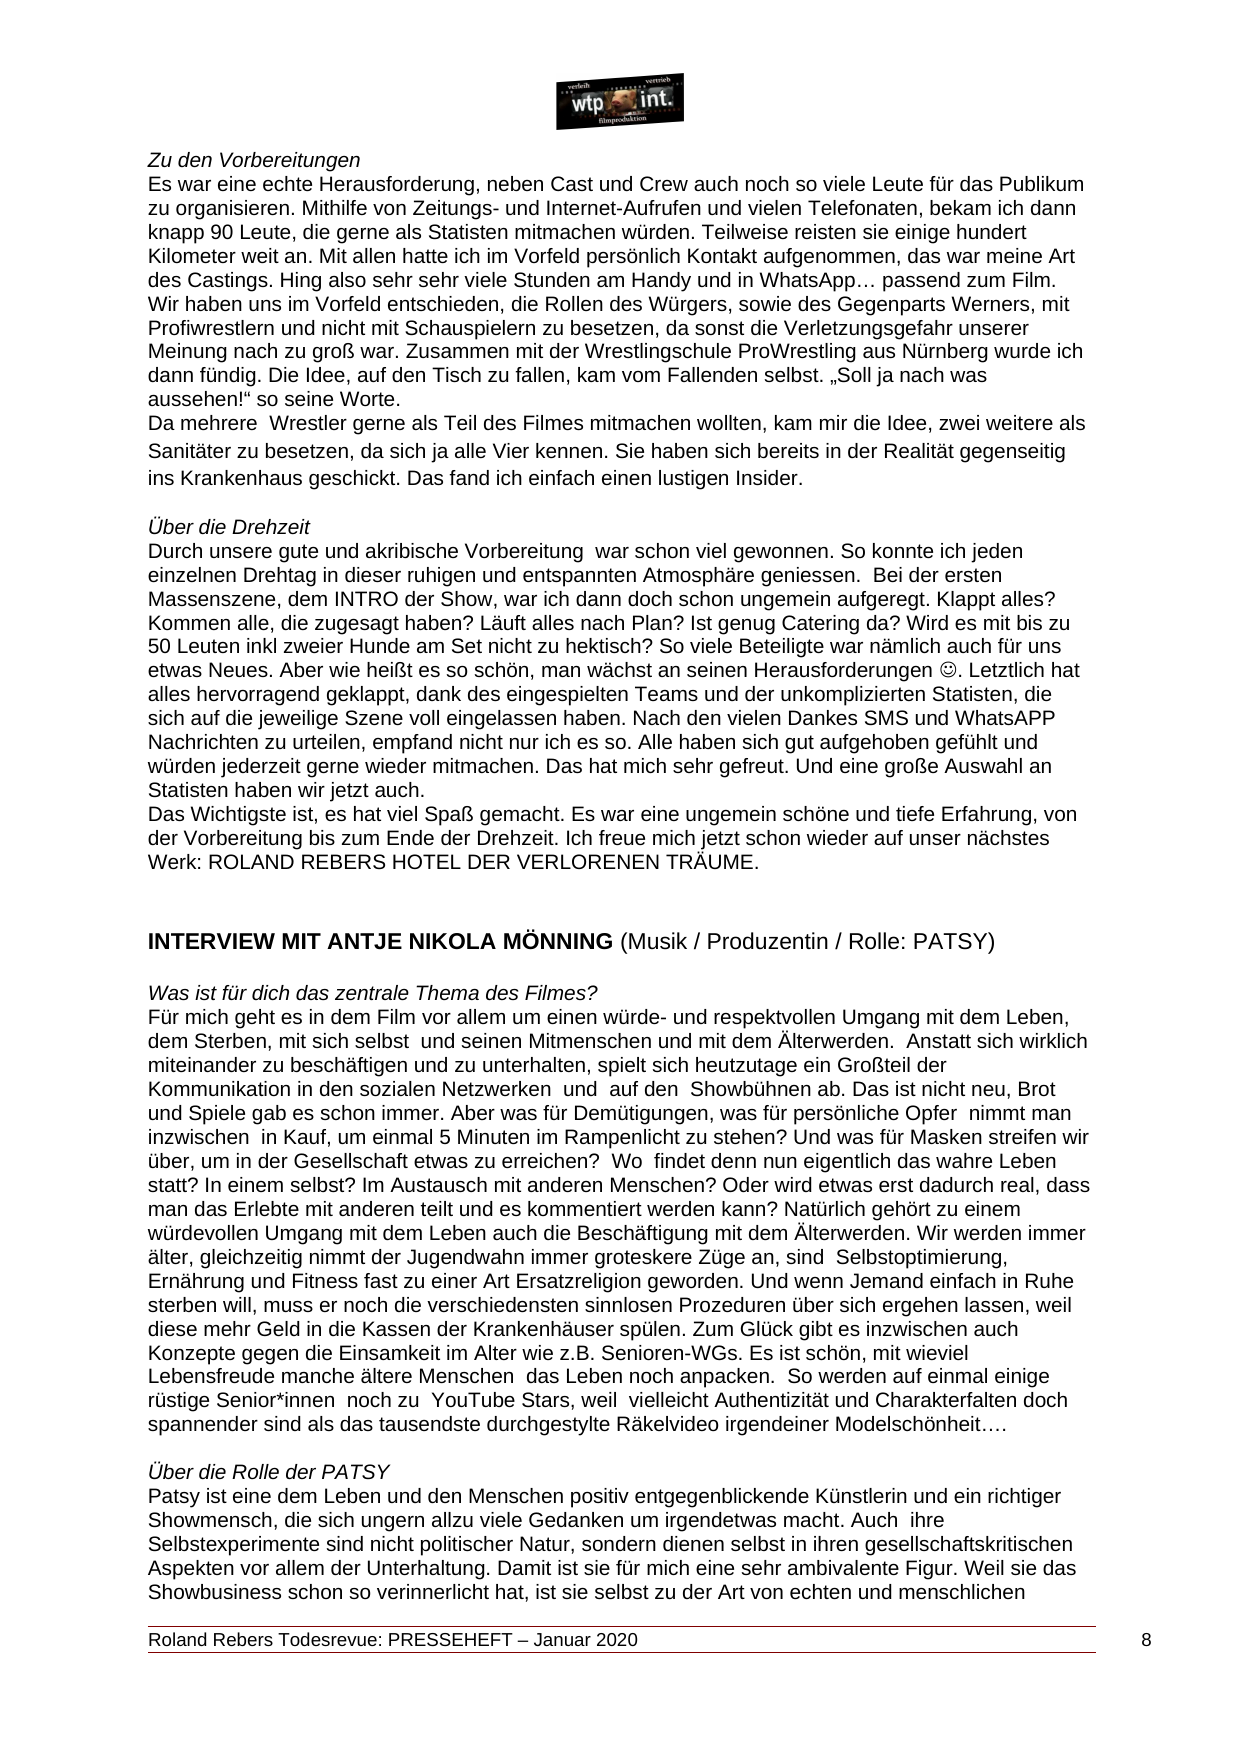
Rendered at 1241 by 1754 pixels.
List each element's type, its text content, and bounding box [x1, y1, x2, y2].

text Das Wichtigste ist, es hat viel Spaß gemacht. Es war eine ungemein schöne und tiefe Erfahrung, von der Vorbereitung bis zum Ende der Drehzeit. Ich freue mich jetzt schon wieder auf unser nächstes Werk: ROLAND REBERS HOTEL DER VERLORENEN TRÄUME. [148, 802, 1093, 874]
text Es war eine echte Herausforderung, neben Cast und Crew auch noch so viele Leute für das Publikum zu organisieren. Mithilfe von Zeitungs- und Internet-Aufrufen und vielen Telefonaten, bekam ich dann knapp 90 Leute, die gerne als Statisten mitmachen würden. Teilweise reisten sie einige hundert Kilometer weit an. Mit allen hatte ich im Vorfeld persönlich Kontakt aufgenommen, das war meine Art des Castings. Hing also sehr sehr viele Stunden am Handy und in WhatsApp… passend zum Film. [148, 172, 1093, 291]
text INTERVIEW MIT ANTJE NIKOLA MÖNNING (Musik / Produzentin / Rolle: PATSY) [148, 928, 1093, 955]
text Für mich geht es in dem Film vor allem um einen würde- und respektvollen Umgang mit dem Leben, dem Sterben, mit sich selbst und seinen Mitmenschen und mit dem Älterwerden. Anstatt sich wirklich miteinander zu beschäftigen und zu unterhalten, spielt sich heutzutage ein Großteil der Kommunikation in den sozialen Netzwerken und auf den Showbühnen ab. Das ist nicht neu, Brot und Spiele gab es schon immer. Aber was für Demütigungen, was für persönliche Opfer nimmt man inzwischen in Kauf, um einmal 5 Minuten im Rampenlicht zu stehen? Und was für Masken streifen wir über, um in der Gesellschaft etwas zu erreichen? Wo findet denn nun eigentlich das wahre Leben statt? In einem selbst? Im Austausch mit anderen Menschen? Oder wird etwas erst dadurch real, dass man das Erlebte mit anderen teilt und es kommentiert werden kann? Natürlich gehört zu einem würdevollen Umgang mit dem Leben auch die Beschäftigung mit dem Älterwerden. Wir werden immer älter, gleichzeitig nimmt der Jugendwahn immer groteskere Züge an, sind Selbstoptimierung, Ernährung und Fitness fast zu einer Art Ersatzreligion geworden. Und wenn Jemand einfach in Ruhe sterben will, muss er noch die verschiedensten sinnlosen Prozeduren über sich ergehen lassen, weil diese mehr Geld in die Kassen der Krankenhäuser spülen. Zum Glück gibt es inzwischen auch Konzepte gegen die Einsamkeit im Alter wie z.B. Senioren-WGs. Es ist schön, mit wieviel Lebensfreude manche ältere Menschen das Leben noch anpacken. So werden auf einmal einige rüstige Senior*innen noch zu YouTube Stars, weil vielleicht Authentizität und Charakterfalten doch spannender sind als das tausendste durchgestylte Räkelvideo irgendeiner Modelschönheit…. [148, 1005, 1093, 1436]
text Da mehrere Wrestler gerne als Teil des Filmes mitmachen wollten, kam mir die Idee, zwei weitere als Sanitäter zu besetzen, da sich ja alle Vier kennen. Sie haben sich bereits in der Realität gegenseitig ins Krankenhaus geschickt. Das fand ich einfach einen lustigen Insider. [148, 411, 1093, 490]
text Über die Drehzeit [148, 514, 1093, 538]
text Über die Rolle der PATSY [148, 1460, 1093, 1484]
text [148, 1484, 1093, 1604]
text Wir haben uns im Vorfeld entschieden, die Rollen des Würgers, sowie des Gegenparts Werners, mit Profiwrestlern und nicht mit Schauspielern zu besetzen, da sonst die Verletzungsgefahr unserer Meinung nach zu groß war. Zusammen mit der Wrestlingschule ProWrestling aus Nürnberg wurde ich dann fündig. Die Idee, auf den Tisch zu fallen, kam vom Fallenden selbst. „Soll ja nach was aussehen!“ so seine Worte. [148, 291, 1093, 411]
text Durch unsere gute und akribische Vorbereitung war schon viel gewonnen. So konnte ich jeden einzelnen Drehtag in dieser ruhigen und entspannten Atmosphäre geniessen. Bei der ersten Massenszene, dem INTRO der Show, war ich dann doch schon ungemein aufgeregt. Klappt alles? Kommen alle, die zugesagt haben? Läuft alles nach Plan? Ist genug Catering da? Wird es mit bis zu 50 Leuten inkl zweier Hunde am Set nicht zu hektisch? So viele Beteiligte war nämlich auch für uns etwas Neues. Aber wie heißt es so schön, man wächst an seinen Herausforderungen . Letztlich hat alles hervorragend geklappt, dank des eingespielten Teams und der unkomplizierten Statisten, die sich auf die jeweilige Szene voll eingelassen haben. Nach den vielen Dankes SMS und WhatsAPP Nachrichten zu urteilen, empfand nicht nur ich es so. Alle haben sich gut aufgehoben gefühlt und würden jederzeit gerne wieder mitmachen. Das hat mich sehr gefreut. Und eine große Auswahl an Statisten haben wir jetzt auch. [148, 538, 1093, 802]
text Zu den Vorbereitungen [148, 148, 1093, 172]
text Was ist für dich das zentrale Thema des Filmes? [148, 981, 1093, 1005]
picture [556, 73, 684, 130]
